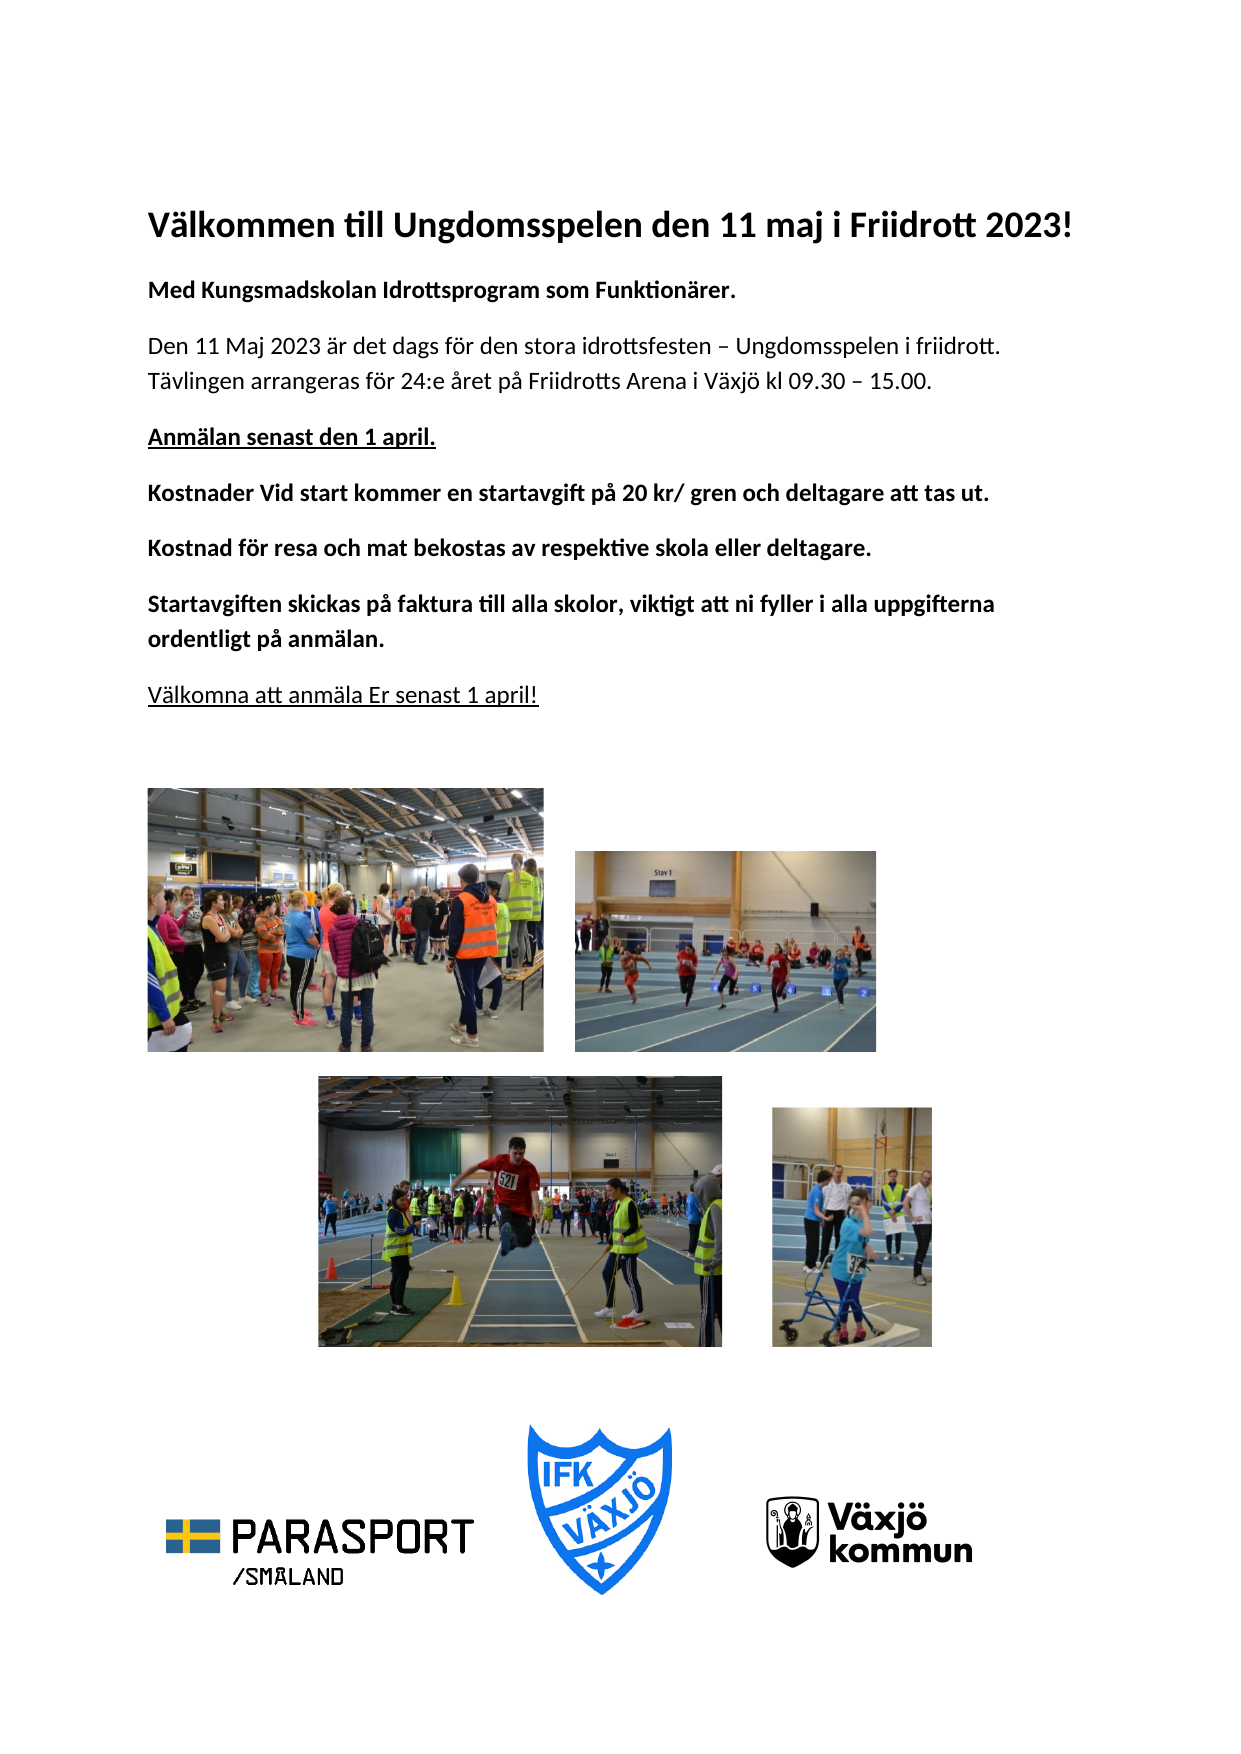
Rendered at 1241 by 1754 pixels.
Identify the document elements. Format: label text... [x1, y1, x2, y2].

text Med Kungsmadskolan Idrottsprogram som Funktionärer. [148, 274, 1093, 305]
picture [318, 1076, 723, 1347]
text Startavgiften skickas på faktura till alla skolor, viktigt att ni fyller i alla uppgifterna ordentligt på anmälan. [148, 588, 1093, 654]
picture [773, 1108, 932, 1347]
picture [575, 851, 877, 1052]
text Den 11 Maj 2023 är det dags för den stora idrottsfesten – Ungdomsspelen i friidrott. Tävlingen arrangeras för 24:e året på Friidrotts Arena i Växjö kl 09.30 – 15.00. [148, 330, 1093, 396]
text Välkommen till Ungdomsspelen den 11 maj i Friidrott 2023! [148, 201, 1093, 246]
text Välkomna att anmäla Er senast 1 april! [148, 679, 1093, 710]
picture [147, 1508, 492, 1595]
text Kostnader Vid start kommer en startavgift på 20 kr/ gren och deltagare att tas ut. [148, 477, 1093, 507]
text Anmälan senast den 1 april. [148, 421, 1093, 451]
picture [147, 788, 544, 1052]
picture [739, 1470, 999, 1595]
picture [527, 1424, 672, 1595]
text Kostnad för resa och mat bekostas av respektive skola eller deltagare. [148, 532, 1093, 563]
